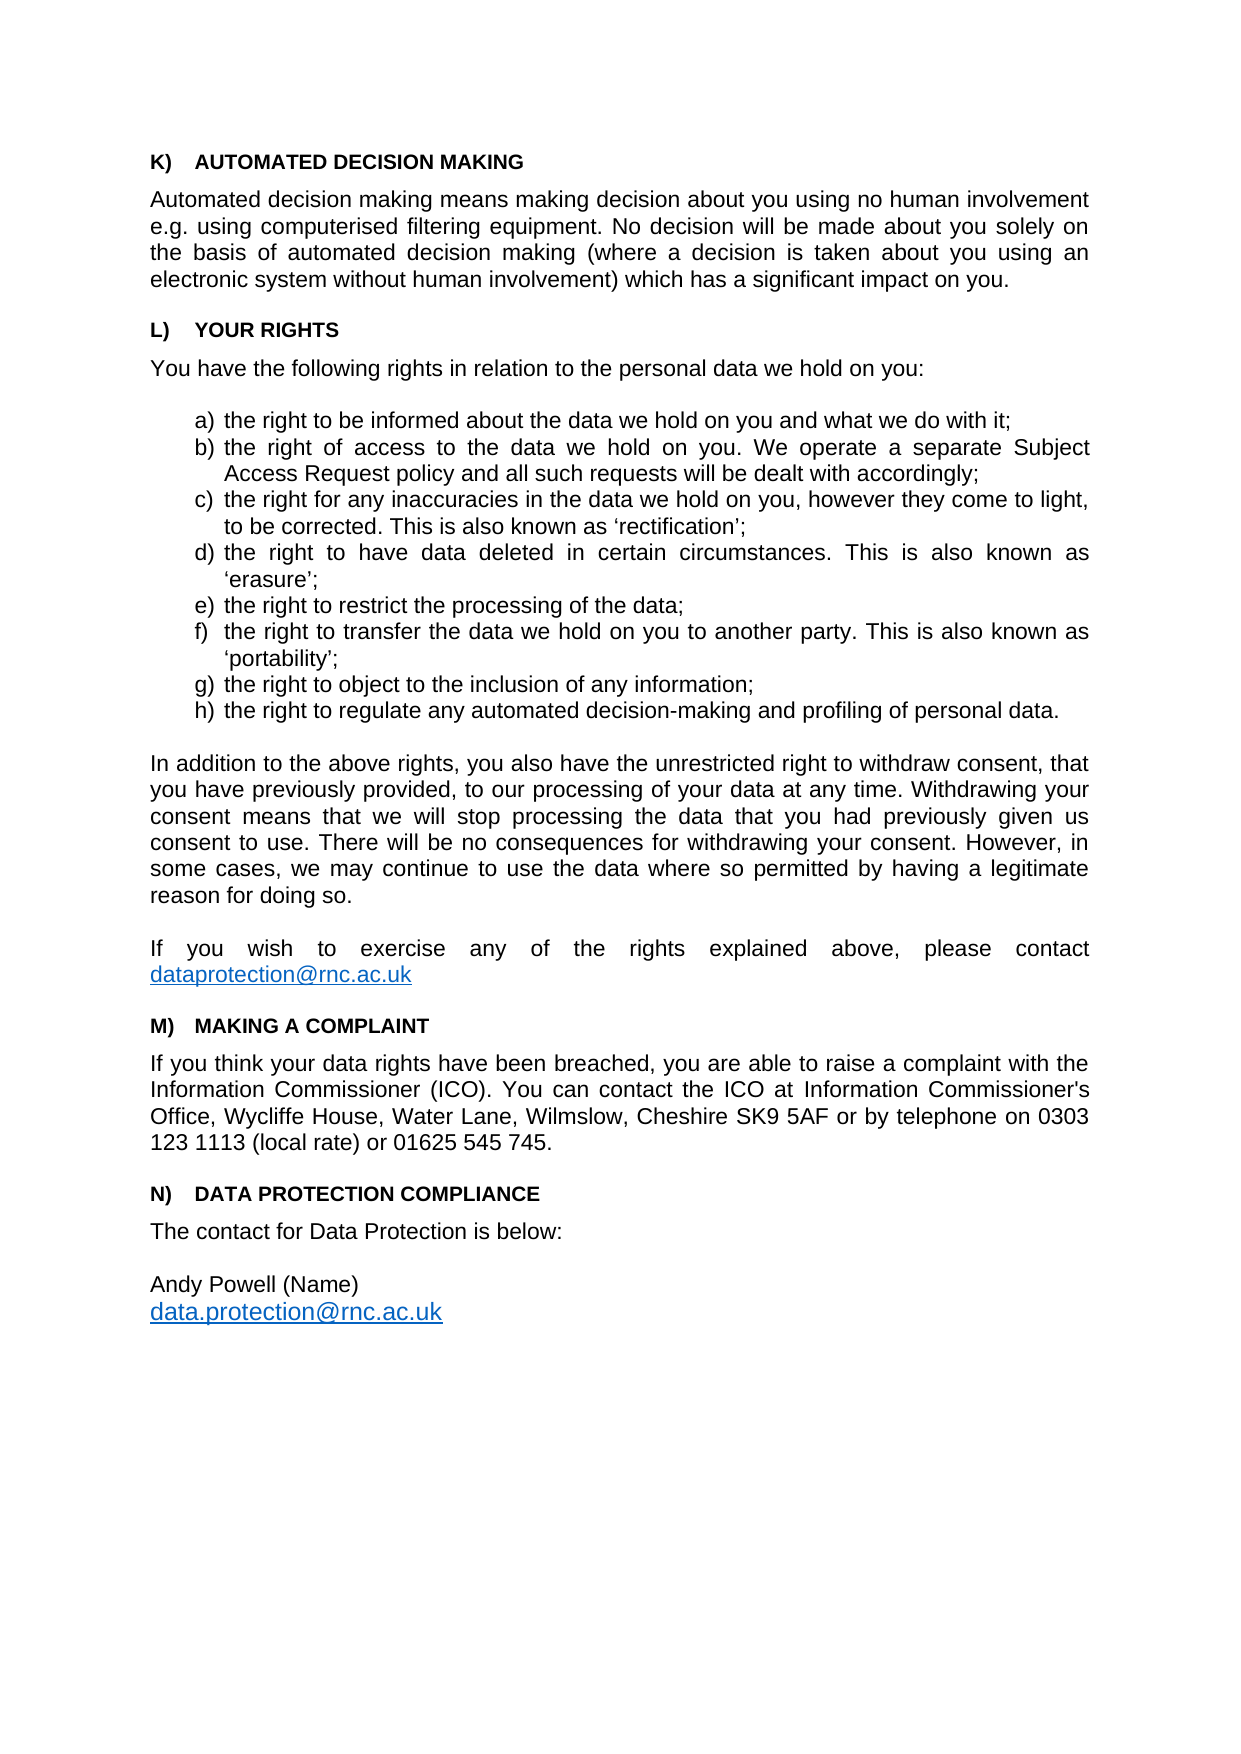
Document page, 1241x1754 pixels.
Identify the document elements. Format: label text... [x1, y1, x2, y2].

list the right to be informed about the data we hold on you and what we do with it; [194, 407, 1090, 434]
text data.protection@rnc.ac.uk [150, 1297, 1090, 1326]
list the right for any inaccuracies in the data we hold on you, however they come to light, to be corrected. This is also known as ‘rectification’; [194, 486, 1090, 539]
text Andy Powell (Name) [150, 1271, 1090, 1297]
list the right to have data deleted in certain circumstances. This is also known as ‘erasure’; [194, 539, 1090, 592]
list YOUR RIGHTS [150, 318, 1090, 342]
list the right to transfer the data we hold on you to another party. This is also known as ‘portability’; [194, 618, 1090, 671]
text Automated decision making means making decision about you using no human involvement e.g. using computerised filtering equipment. No decision will be made about you solely on the basis of automated decision making (where a decision is taken about you using an electronic system without human involvement) which has a significant impact on you. [150, 186, 1090, 292]
list the right of access to the data we hold on you. We operate a separate Subject Access Request policy and all such requests will be dealt with accordingly; [194, 434, 1090, 486]
text If you wish to exercise any of the rights explained above, please contact dataprotection@rnc.ac.uk [150, 934, 1090, 987]
text You have the following rights in relation to the personal data we hold on you: [150, 355, 1090, 381]
list MAKING A COMPLAINT [150, 1013, 1090, 1037]
text If you think your data rights have been breached, you are able to raise a complaint with the Information Commissioner (ICO). You can contact the ICO at Information Commissioner's Office, Wycliffe House, Water Lane, Wilmslow, Cheshire SK9 5AF or by telephone on 0303 123 1113 (local rate) or 01625 545 745. [150, 1050, 1090, 1155]
list the right to regulate any automated decision-making and profiling of personal data. [194, 697, 1090, 724]
text The contact for Data Protection is below: [150, 1218, 1090, 1244]
list the right to object to the inclusion of any information; [194, 671, 1090, 697]
list DATA PROTECTION COMPLIANCE [150, 1182, 1090, 1206]
list the right to restrict the processing of the data; [194, 592, 1090, 618]
list AUTOMATED DECISION MAKING [150, 150, 1090, 174]
text In addition to the above rights, you also have the unrestricted right to withdraw consent, that you have previously provided, to our processing of your data at any time. Withdrawing your consent means that we will stop processing the data that you had previously given us consent to use. There will be no consequences for withdrawing your consent. However, in some cases, we may continue to use the data where so permitted by having a legitimate reason for doing so. [150, 750, 1090, 908]
